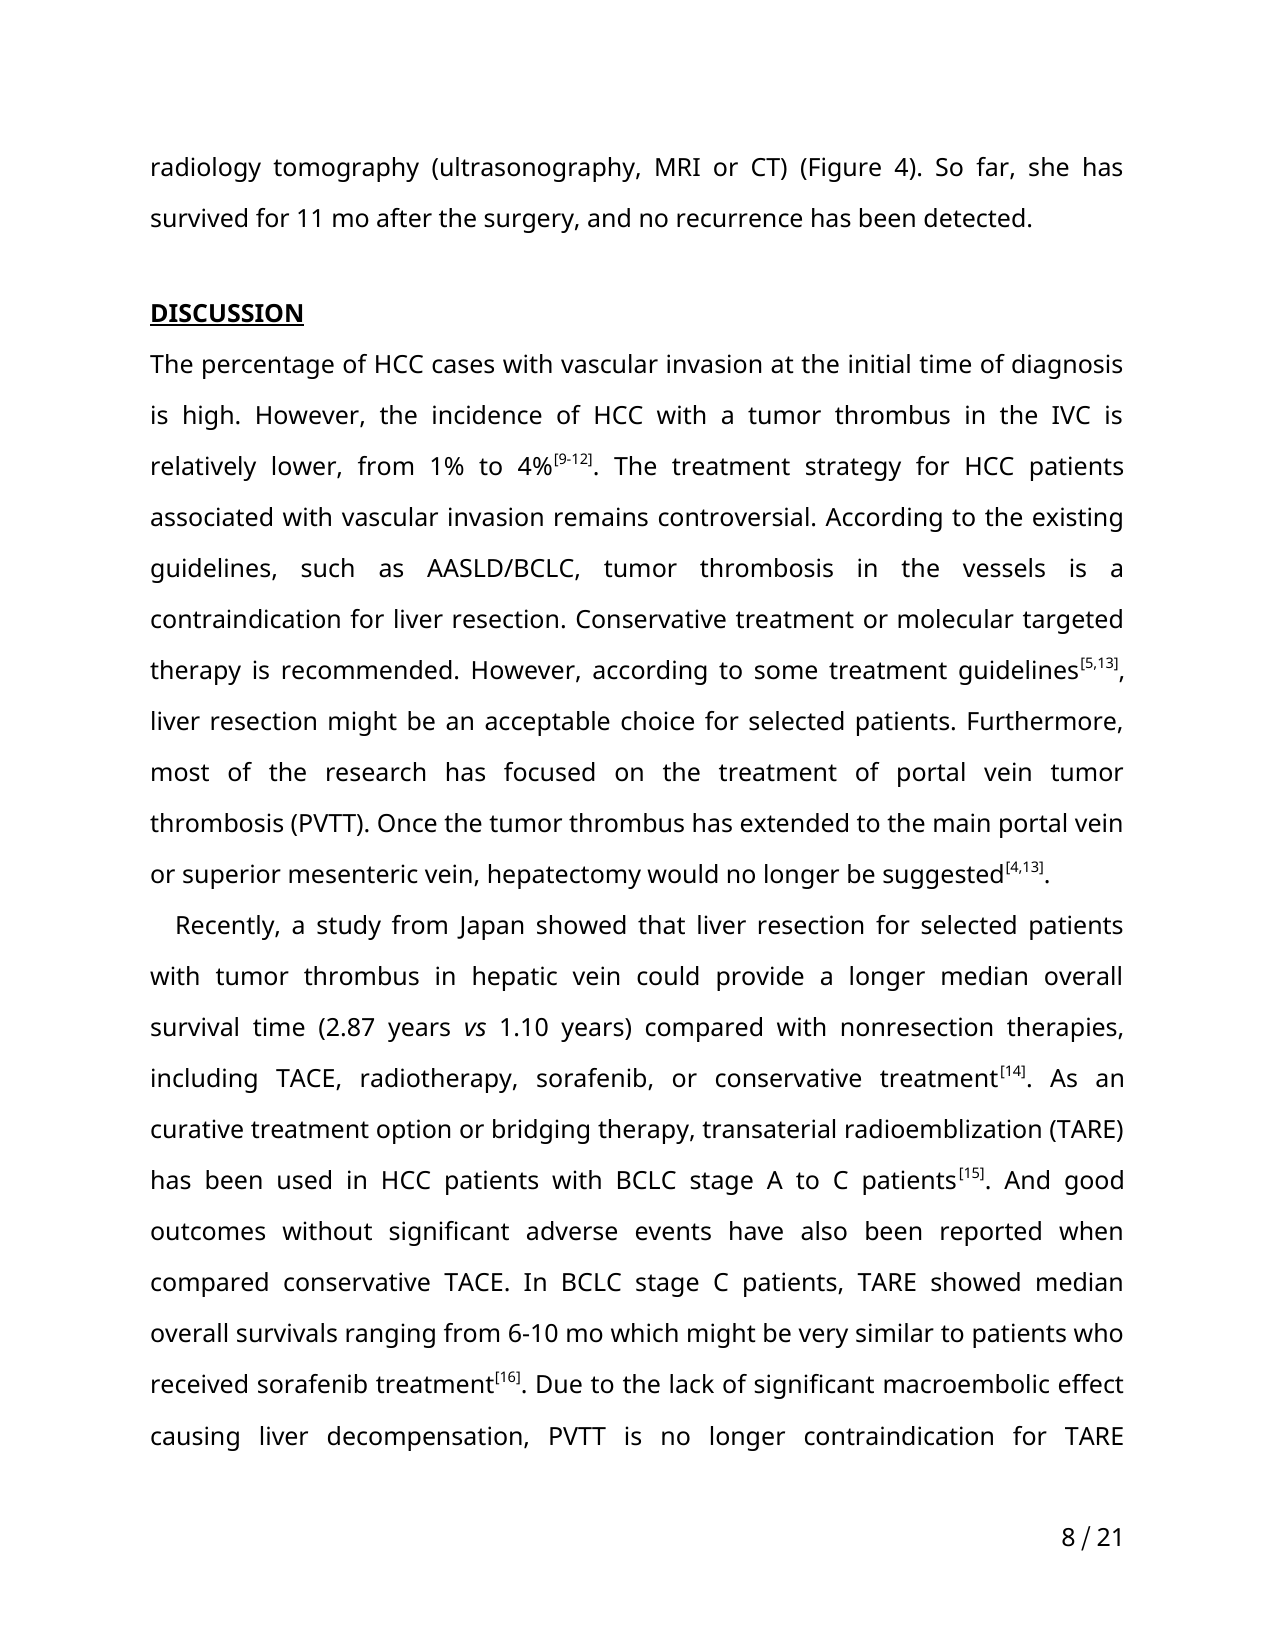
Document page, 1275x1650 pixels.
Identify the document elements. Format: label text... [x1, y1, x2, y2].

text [150, 908, 1125, 1452]
text The percentage of HCC cases with vascular invasion at the initial time of diagnosis is high. However, the incidence of HCC with a tumor thrombus in the IVC is relatively lower, from 1% to 4%[9-12]. The treatment strategy for HCC patients associated with vascular invasion remains controversial. According to the existing guidelines, such as AASLD/BCLC, tumor thrombosis in the vessels is a contraindication for liver resection. Conservative treatment or molecular targeted therapy is recommended. However, according to some treatment guidelines[5,13], liver resection might be an acceptable choice for selected patients. Furthermore, most of the research has focused on the treatment of portal vein tumor thrombosis (PVTT). Once the tumor thrombus has extended to the main portal vein or superior mesenteric vein, hepatectomy would no longer be suggested[4,13]. [150, 346, 1125, 891]
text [150, 150, 1125, 235]
text DISCUSSION [150, 295, 1125, 329]
